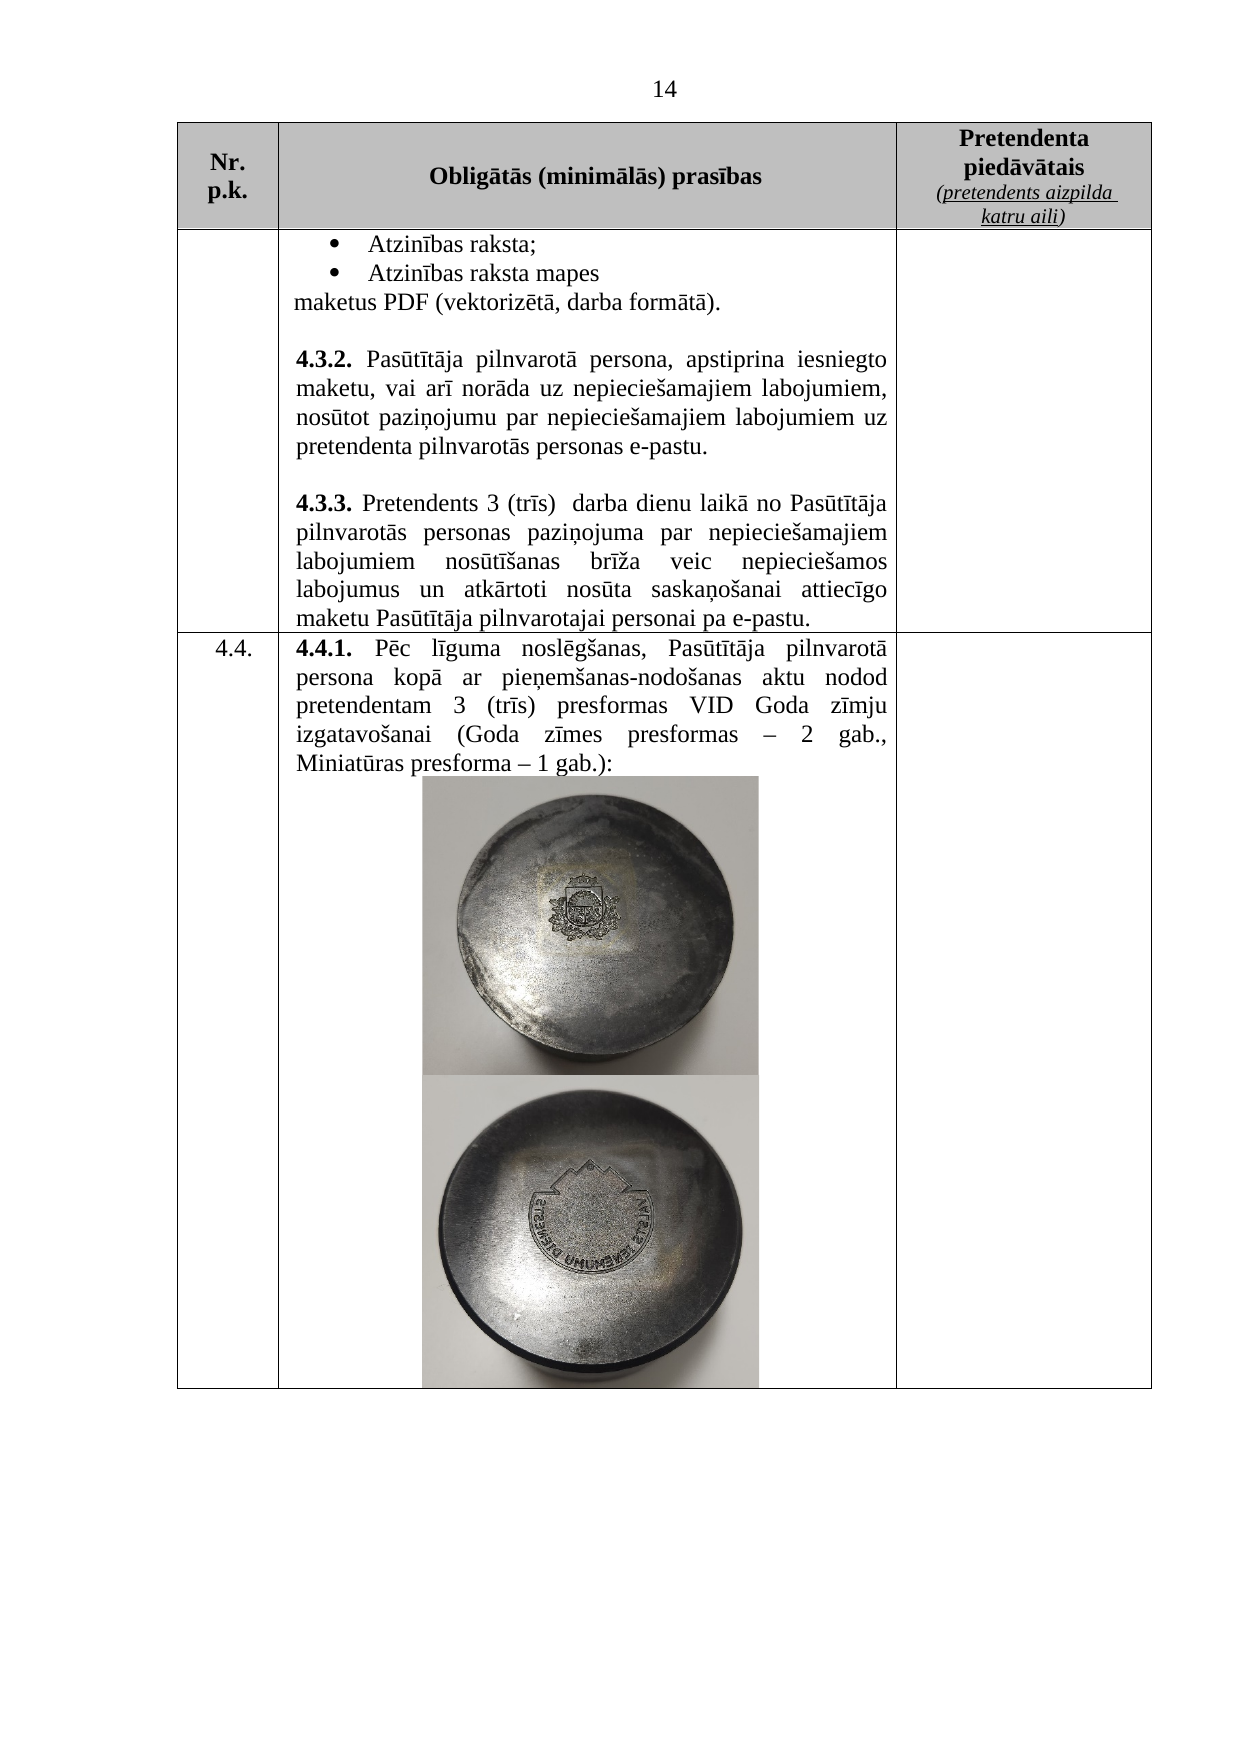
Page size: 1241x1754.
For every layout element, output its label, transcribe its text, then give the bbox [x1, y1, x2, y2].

table_cell [178, 230, 278, 632]
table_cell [279, 633, 896, 1388]
table_cell [897, 230, 1151, 632]
table_header Pretendenta piedāvātais (pretendents aizpilda katru aili) [897, 123, 1151, 228]
picture [422, 776, 760, 1388]
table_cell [279, 230, 896, 632]
table_header Obligātās (minimālās) prasības [279, 123, 896, 228]
table_cell [897, 633, 1151, 1388]
table_cell [178, 633, 278, 1388]
table_header Nr. p.k. [178, 123, 278, 228]
